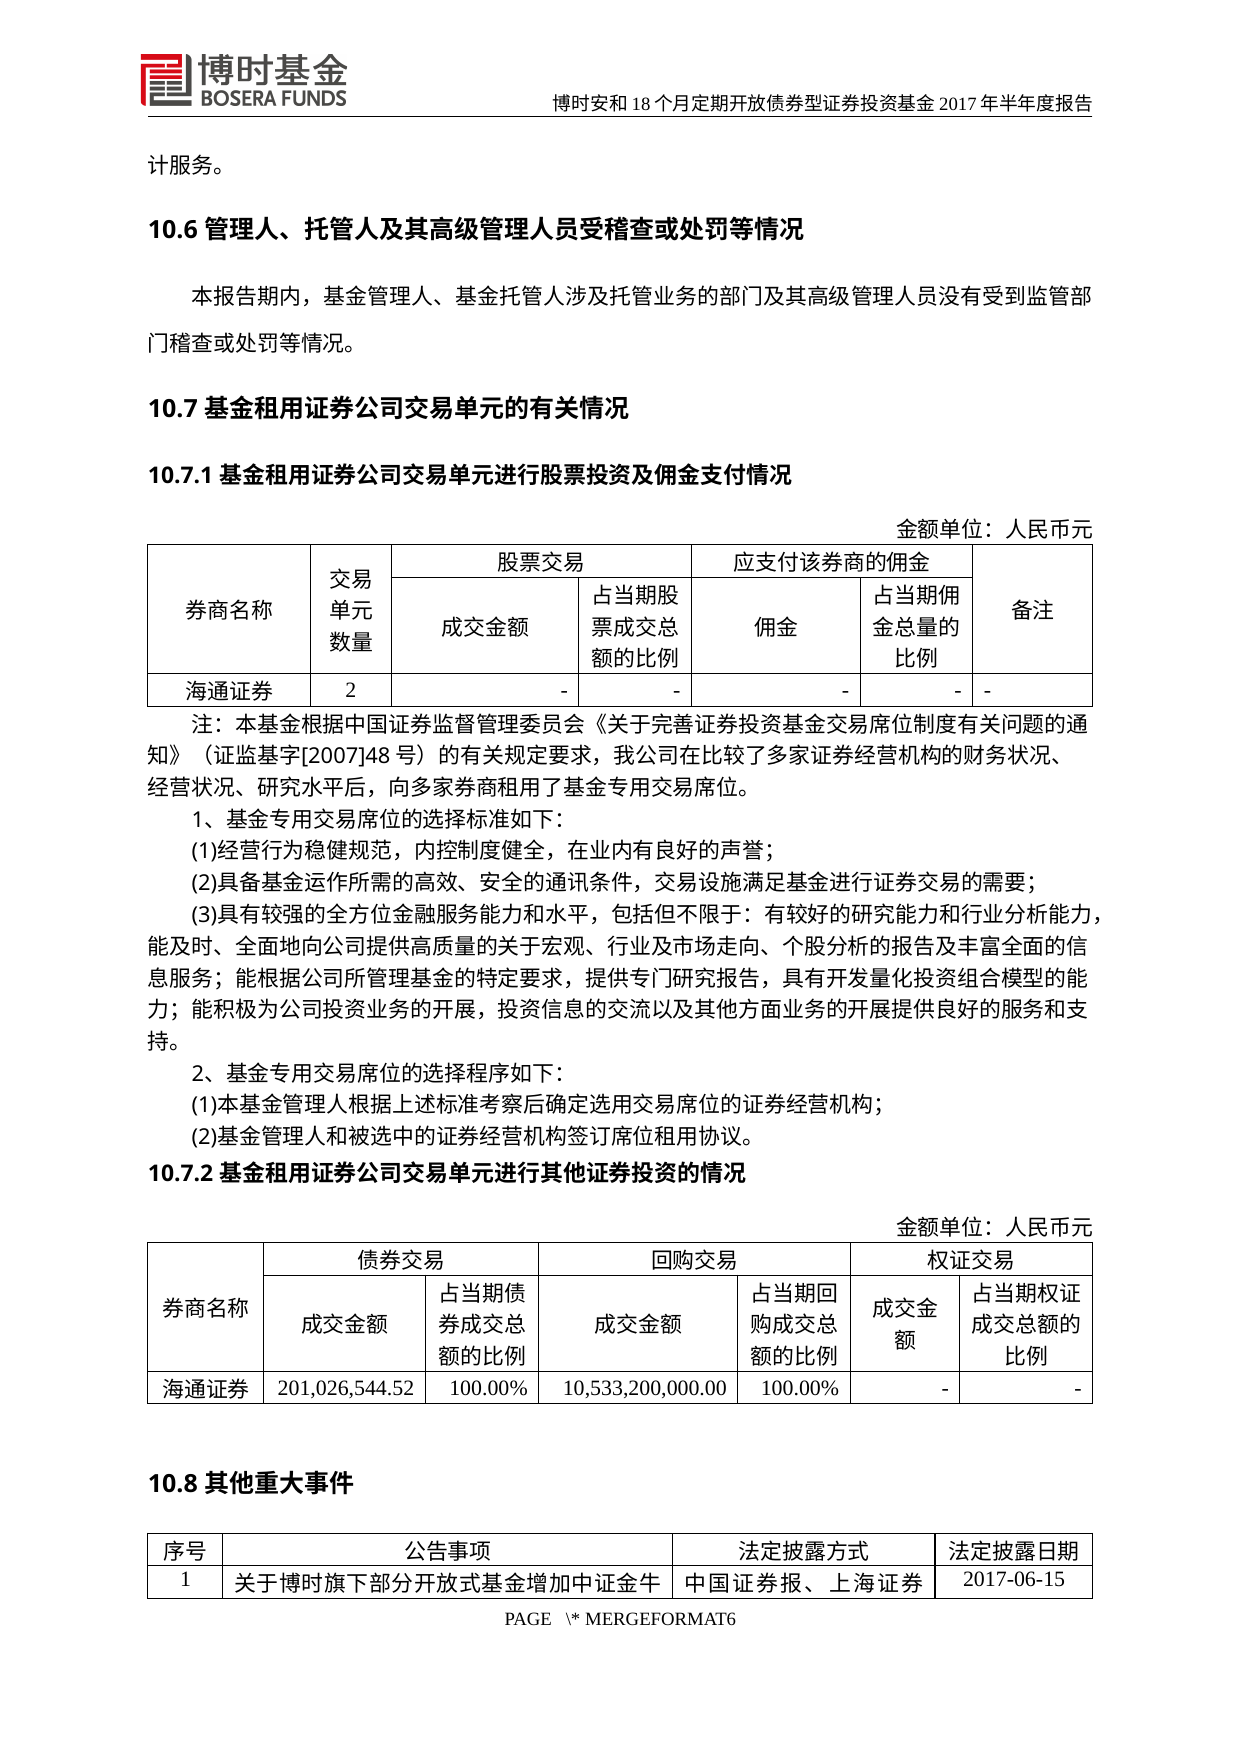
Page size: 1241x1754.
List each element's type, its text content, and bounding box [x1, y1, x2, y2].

table_header 公告事项 [223, 1534, 672, 1565]
table_cell 100.00% [426, 1372, 538, 1403]
table_cell 2 [311, 674, 391, 706]
table_cell 成交金额 [539, 1276, 737, 1371]
table_header 备注 [973, 545, 1092, 673]
picture [140, 54, 348, 106]
text (2)具备基金运作所需的高效、安全的通讯条件，交易设施满足基金进行证券交易的需要； [148, 865, 1092, 897]
text 本报告期内，基金管理人、基金托管人涉及托管业务的部门及其高级管理人员没有受到监管部门稽查或处罚等情况。 [148, 279, 1092, 358]
table_cell - [851, 1372, 959, 1403]
text (3)具有较强的全方位金融服务能力和水平，包括但不限于：有较好的研究能力和行业分析能力，能及时、全面地向公司提供高质量的关于宏观、行业及市场走向、个股分析的报告及丰富全面的信息服务；能根据公司所管理基金的特定要求，提供专门研究报告，具有开发量化投资组合模型的能力；能积极为公司投资业务的开展，投资信息的交流以及其他方面业务的开展提供良好的服务和支持。 [148, 897, 1092, 1056]
table_cell - [579, 674, 691, 706]
table_header 券商名称 [148, 545, 310, 673]
table_header 权证交易 [851, 1243, 1092, 1274]
table_cell 海通证券 [148, 1372, 263, 1403]
table_header 券商名称 [148, 1243, 263, 1371]
table_header 债券交易 [264, 1243, 538, 1274]
table_cell - [973, 674, 1092, 706]
table_cell - [960, 1372, 1092, 1403]
text 10.7.2 基金租用证券公司交易单元进行其他证券投资的情况 [148, 1155, 1092, 1188]
table_cell - [692, 674, 860, 706]
table_cell 占当期债券成交总额的比例 [426, 1276, 538, 1371]
table_cell 成交金额 [392, 578, 578, 673]
table_cell 10,533,200,000.00 [539, 1372, 737, 1403]
table_cell 占当期回购成交总额的比例 [738, 1276, 850, 1371]
text 10.8 其他重大事件 [148, 1464, 1092, 1500]
table_header 交易单元数量 [311, 545, 391, 673]
table_header 法定披露日期 [936, 1534, 1092, 1565]
table_cell 100.00% [738, 1372, 850, 1403]
table_header 序号 [148, 1534, 222, 1565]
text (2)基金管理人和被选中的证券经营机构签订席位租用协议。 [148, 1119, 1092, 1151]
text 1、基金专用交易席位的选择标准如下： [148, 802, 1092, 833]
text 10.7 基金租用证券公司交易单元的有关情况 [148, 388, 1092, 424]
table_cell 海通证券 [148, 674, 310, 706]
table_header 应支付该券商的佣金 [692, 545, 972, 577]
text (1)经营行为稳健规范，内控制度健全，在业内有良好的声誉； [148, 833, 1092, 865]
text 金额单位：人民币元 [148, 1210, 1092, 1242]
text 2、基金专用交易席位的选择程序如下： [148, 1056, 1092, 1087]
table_cell 2017-06-15 [936, 1566, 1092, 1598]
text 10.7.1 基金租用证券公司交易单元进行股票投资及佣金支付情况 [148, 457, 1092, 491]
text 注：本基金根据中国证券监督管理委员会《关于完善证券投资基金交易席位制度有关问题的通知》（证监基字[2007]48号）的有关规定要求，我公司在比较了多家证券经营机构的财务状况、经营状况、研究水平后，向多家券商租用了基金专用交易席位。 [148, 707, 1092, 802]
table_header 股票交易 [392, 545, 691, 577]
table_cell 成交金额 [851, 1276, 959, 1371]
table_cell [223, 1566, 672, 1598]
table_cell 成交金额 [264, 1276, 425, 1371]
table_cell 1 [148, 1566, 222, 1598]
table_cell - [861, 674, 972, 706]
table_cell 佣金 [692, 578, 860, 673]
table_cell - [392, 674, 578, 706]
table_cell 占当期权证成交总额的比例 [960, 1276, 1092, 1371]
table_cell 占当期佣金总量的比例 [861, 578, 972, 673]
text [148, 148, 1092, 179]
text 10.6 管理人、托管人及其高级管理人员受稽查或处罚等情况 [148, 210, 1092, 246]
text 金额单位：人民币元 [148, 512, 1092, 544]
text (1)本基金管理人根据上述标准考察后确定选用交易席位的证券经营机构； [148, 1087, 1092, 1119]
table_cell 201,026,544.52 [264, 1372, 425, 1403]
table_header 法定披露方式 [673, 1534, 934, 1565]
table_cell 占当期股票成交总额的比例 [579, 578, 691, 673]
table_cell 中国证券报、上海证券报、证券时报 [673, 1566, 934, 1598]
table_header 回购交易 [539, 1243, 850, 1274]
